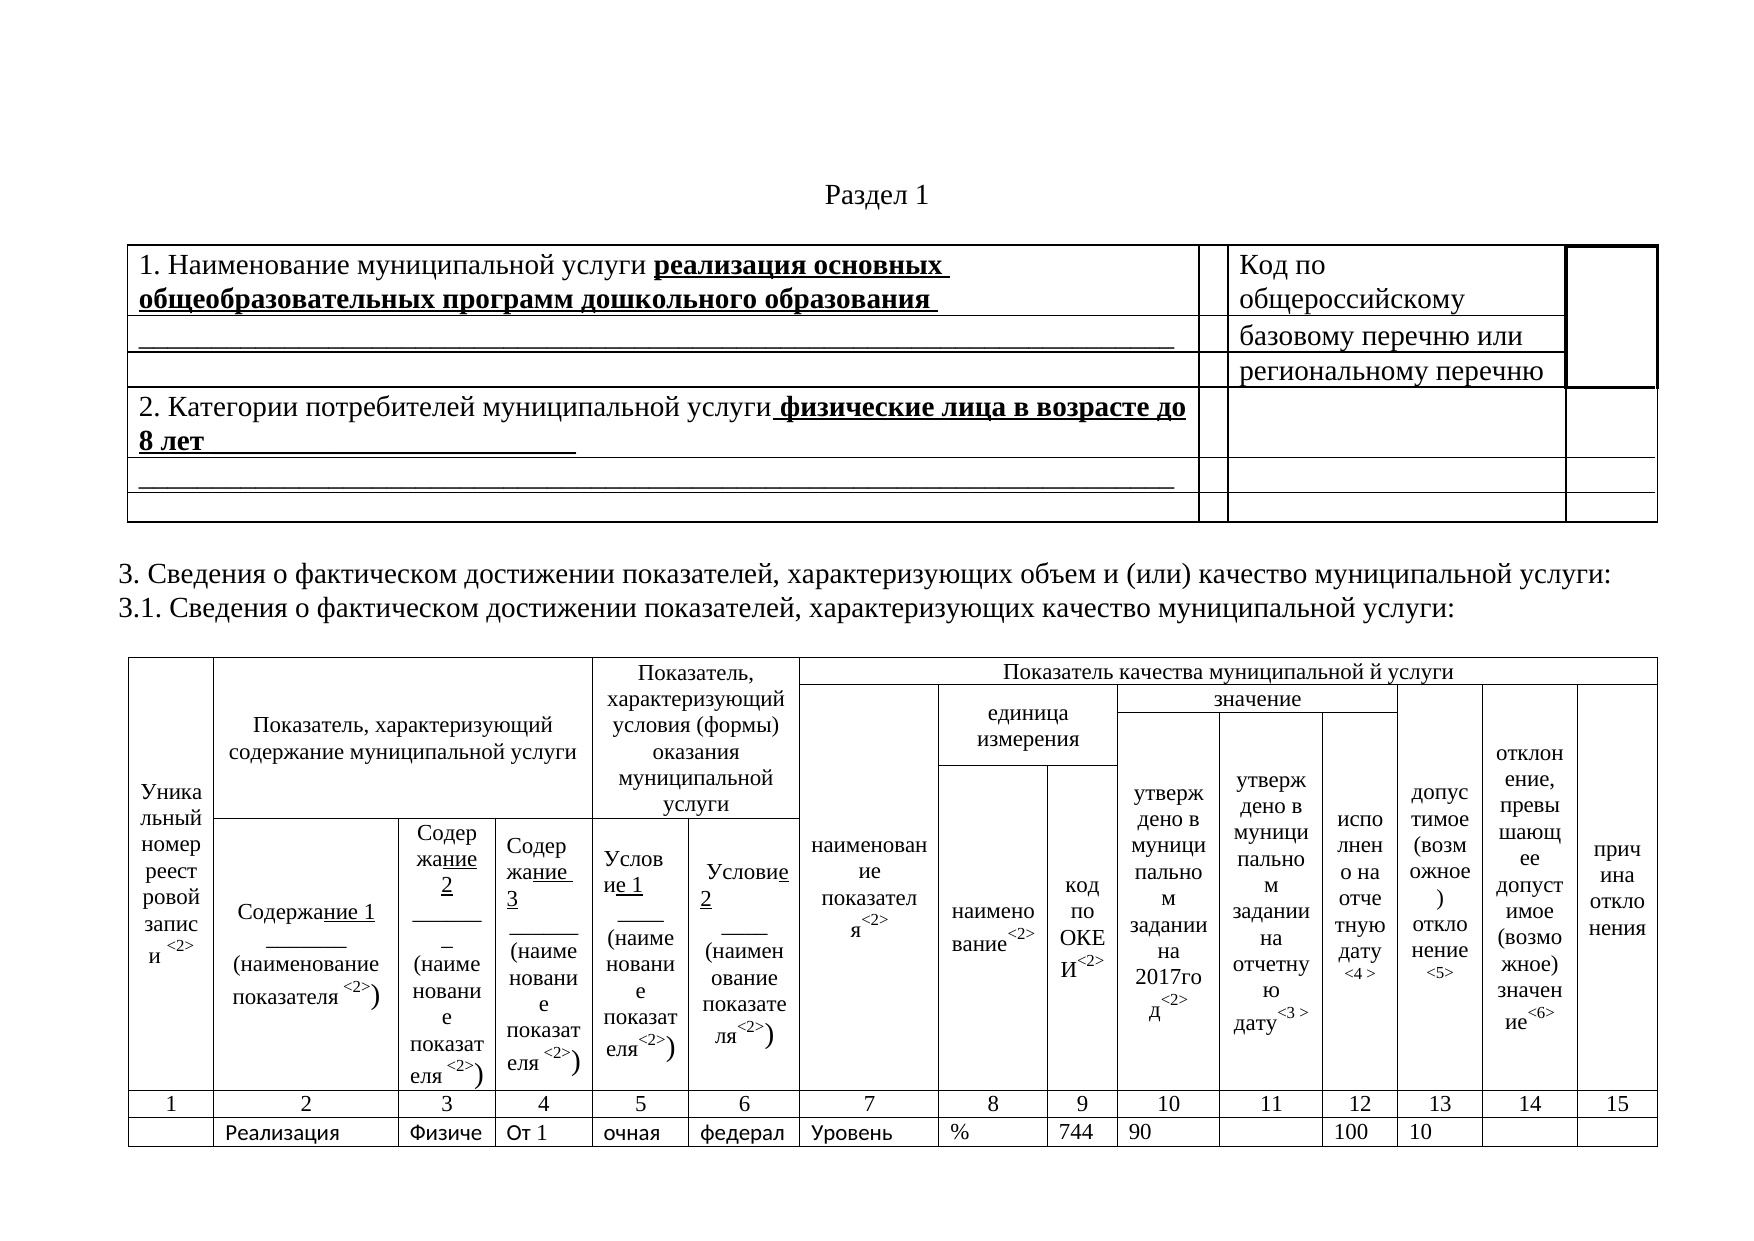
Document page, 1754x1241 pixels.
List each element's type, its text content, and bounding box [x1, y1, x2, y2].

table_cell 744 [1048, 1118, 1117, 1146]
table_header [1568, 248, 1656, 386]
table_header [1200, 246, 1227, 314]
table_cell исполнено на отчетную дату <4 > [1323, 713, 1397, 1089]
table_cell 7 [800, 1091, 938, 1117]
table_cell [214, 1118, 398, 1146]
table_header Код по общероссийскому [1229, 246, 1564, 314]
table_header Показатель, характеризующий содержание муниципальной услуги [214, 658, 592, 818]
table_header Показатель, характеризующий условия (формы) оказания муниципальной услуги [593, 658, 799, 818]
table_cell От 1 года до 8лет [496, 1118, 592, 1146]
table_cell 5 [593, 1091, 688, 1117]
table_cell 100 [1323, 1118, 1397, 1146]
table_cell [1229, 388, 1565, 456]
table_cell 3 [399, 1091, 495, 1117]
table_cell [1229, 493, 1565, 521]
table_cell [1200, 353, 1227, 386]
table_header Уникальный номер реестровой записи <2> [129, 658, 213, 1089]
table_header Показатель качества муниципальной й услуги [800, 658, 1657, 684]
table_cell 12 [1323, 1091, 1397, 1117]
table_cell [1483, 1118, 1577, 1146]
table_cell 2. Категории потребителей муниципальной услуги физические лица в возрасте до 8 лет _________________________ [128, 388, 1198, 456]
table_cell Содержание 1 _______ (наименование показателя <2>) [214, 819, 398, 1089]
table_cell базовому перечню или [1229, 316, 1564, 351]
table_cell % [939, 1118, 1047, 1146]
table_cell 90 [1118, 1118, 1219, 1146]
table_cell Условие 2 ____ (наименование показателя<2>) [689, 819, 799, 1089]
table_cell [1567, 386, 1657, 456]
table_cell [689, 1118, 799, 1146]
table_cell [1567, 492, 1657, 521]
table_cell [1200, 316, 1227, 351]
text Раздел 1 [118, 177, 1636, 211]
table_cell 6 [689, 1091, 799, 1117]
table_cell Физические лица [399, 1118, 495, 1146]
table_cell 14 [1483, 1091, 1577, 1117]
table_cell [129, 1118, 213, 1146]
table_header 1. Наименование муниципальной услуги реализация основных общеобразовательных программ дошкольного образования [128, 246, 1198, 314]
table_cell значение [1118, 685, 1397, 712]
table_cell единица измерения [939, 685, 1117, 765]
table_cell Содержание 3 ______ (наименование показателя <2>) [496, 819, 592, 1089]
table_cell [1200, 388, 1227, 456]
table_cell 10 [1118, 1091, 1219, 1117]
table_cell [128, 493, 1198, 521]
table_cell 9 [1048, 1091, 1117, 1117]
table_cell наименование показателя<2> [800, 685, 938, 1089]
table_cell [1200, 458, 1227, 492]
text 3. Сведения о фактическом достижении показателей, характеризующих объем и (или) качество муниципальной услуги: [118, 556, 1636, 590]
table_cell 1 [129, 1091, 213, 1117]
table_cell _______________________________________________________________________ [128, 316, 1198, 351]
table_cell 15 [1578, 1091, 1657, 1117]
table_cell наименование<2> [939, 766, 1047, 1089]
table_cell причина отклонения [1578, 685, 1657, 1089]
table_cell [128, 353, 1198, 386]
table_cell 2 [214, 1091, 398, 1117]
table_cell [1567, 456, 1657, 492]
table_cell утверждено в муниципальном задании на отчетную дату<3 > [1220, 713, 1322, 1089]
table_cell [1200, 493, 1227, 521]
table_cell региональному перечню [1229, 353, 1564, 386]
table_cell отклонение, превышающее допустимое (возможное) значение<6> [1483, 685, 1577, 1089]
table_cell 4 [496, 1091, 592, 1117]
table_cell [800, 1118, 938, 1146]
table_cell 13 [1398, 1091, 1482, 1117]
table_cell 11 [1220, 1091, 1322, 1117]
table_cell _______________________________________________________________________ [128, 458, 1198, 492]
table_cell Содержание 2 _______ (наименование показателя <2>) [399, 819, 495, 1089]
table_cell допустимое (возможное) отклонение <5> [1398, 685, 1482, 1089]
table_cell 10 [1398, 1118, 1482, 1146]
text 3.1. Сведения о фактическом достижении показателей, характеризующих качество муниципальной услуги: [118, 590, 1636, 623]
table_cell Условие 1 ____ (наименование показателя<2>) [593, 819, 688, 1089]
table_cell [1220, 1118, 1322, 1146]
table_cell очная [593, 1118, 688, 1146]
table_cell 8 [939, 1091, 1047, 1117]
table_cell утверждено в муниципальном задании на 2017год<2> [1118, 713, 1219, 1089]
table_cell [1229, 458, 1565, 492]
table_cell код по ОКЕИ<2> [1048, 766, 1117, 1089]
table_cell [1578, 1118, 1657, 1146]
